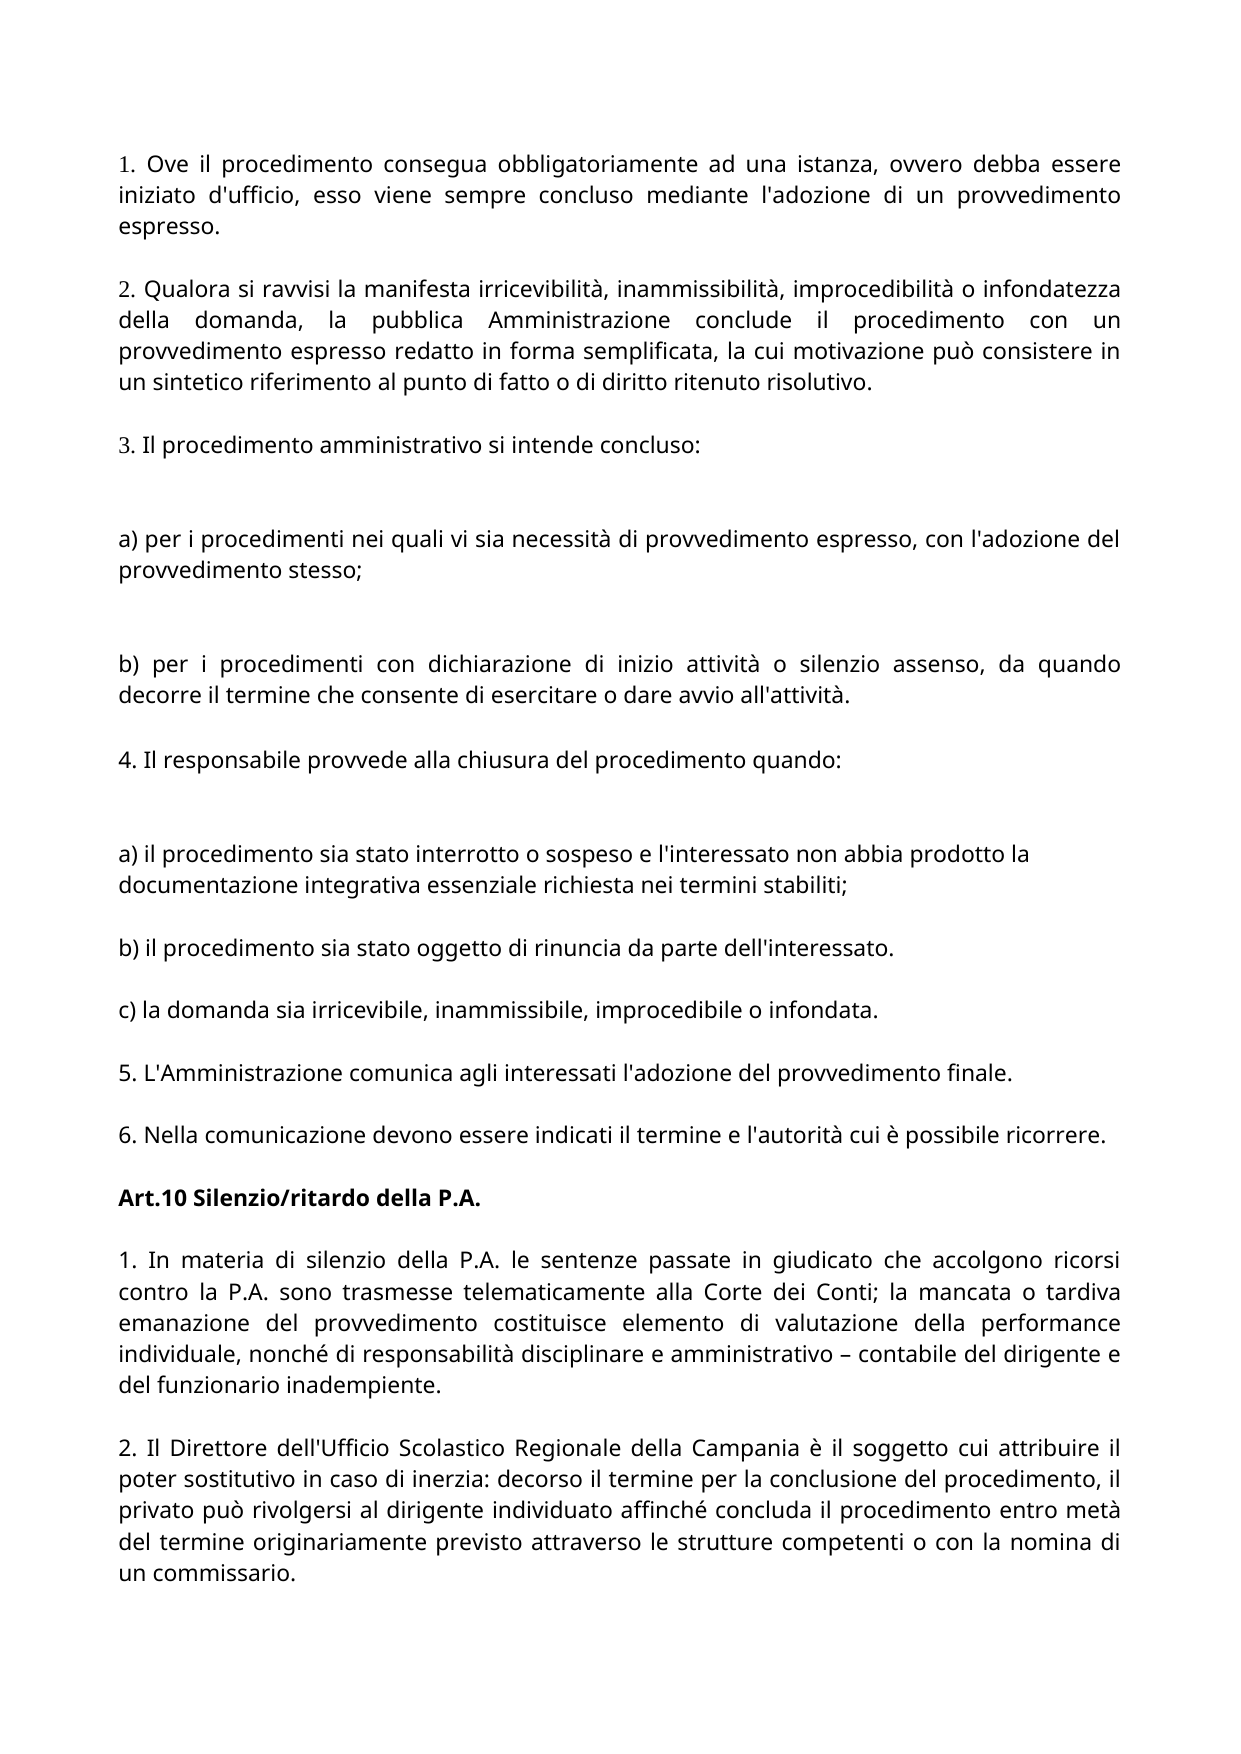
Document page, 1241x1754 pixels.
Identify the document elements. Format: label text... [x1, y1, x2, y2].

text b) il procedimento sia stato oggetto di rinuncia da parte dell'interessato. [118, 932, 1122, 963]
text 2. Il Direttore dell'Ufficio Scolastico Regionale della Campania è il soggetto cui attribuire il poter sostitutivo in caso di inerzia: decorso il termine per la conclusione del procedimento, il privato può rivolgersi al dirigente individuato affinché concluda il procedimento entro metà del termine originariamente previsto attraverso le strutture competenti o con la nomina di un commissario. [118, 1432, 1122, 1588]
text 1. In materia di silenzio della P.A. le sentenze passate in giudicato che accolgono ricorsi contro la P.A. sono trasmesse telematicamente alla Corte dei Conti; la mancata o tardiva emanazione del provvedimento costituisce elemento di valutazione della performance individuale, nonché di responsabilità disciplinare e amministrativo – contabile del dirigente e del funzionario inadempiente. [118, 1244, 1122, 1400]
text 2. Qualora si ravvisi la manifesta irricevibilità, inammissibilità, improcedibilità o infondatezza della domanda, la pubblica Amministrazione conclude il procedimento con un provvedimento espresso redatto in forma semplificata, la cui motivazione può consistere in un sintetico riferimento al punto di fatto o di diritto ritenuto risolutivo. [118, 273, 1122, 398]
text 4. Il responsabile provvede alla chiusura del procedimento quando: [118, 744, 1122, 775]
text Art.10 Silenzio/ritardo della P.A. [118, 1182, 1122, 1213]
text b) per i procedimenti con dichiarazione di inizio attività o silenzio assenso, da quando decorre il termine che consente di esercitare o dare avvio all'attività. [118, 648, 1122, 710]
text 3. Il procedimento amministrativo si intende concluso: [118, 429, 1122, 460]
text 1. Ove il procedimento consegua obbligatoriamente ad una istanza, ovvero debba essere iniziato d'ufficio, esso viene sempre concluso mediante l'adozione di un provvedimento espresso. [118, 148, 1122, 241]
text c) la domanda sia irricevibile, inammissibile, improcedibile o infondata. [118, 994, 1122, 1025]
text 5. L'Amministrazione comunica agli interessati l'adozione del provvedimento finale. [118, 1057, 1122, 1088]
text a) per i procedimenti nei quali vi sia necessità di provvedimento espresso, con l'adozione del provvedimento stesso; [118, 523, 1122, 585]
text 6. Nella comunicazione devono essere indicati il termine e l'autorità cui è possibile ricorrere. [118, 1119, 1122, 1150]
text a) il procedimento sia stato interrotto o sospeso e l'interessato non abbia prodotto la documentazione integrativa essenziale richiesta nei termini stabiliti; [118, 838, 1122, 900]
